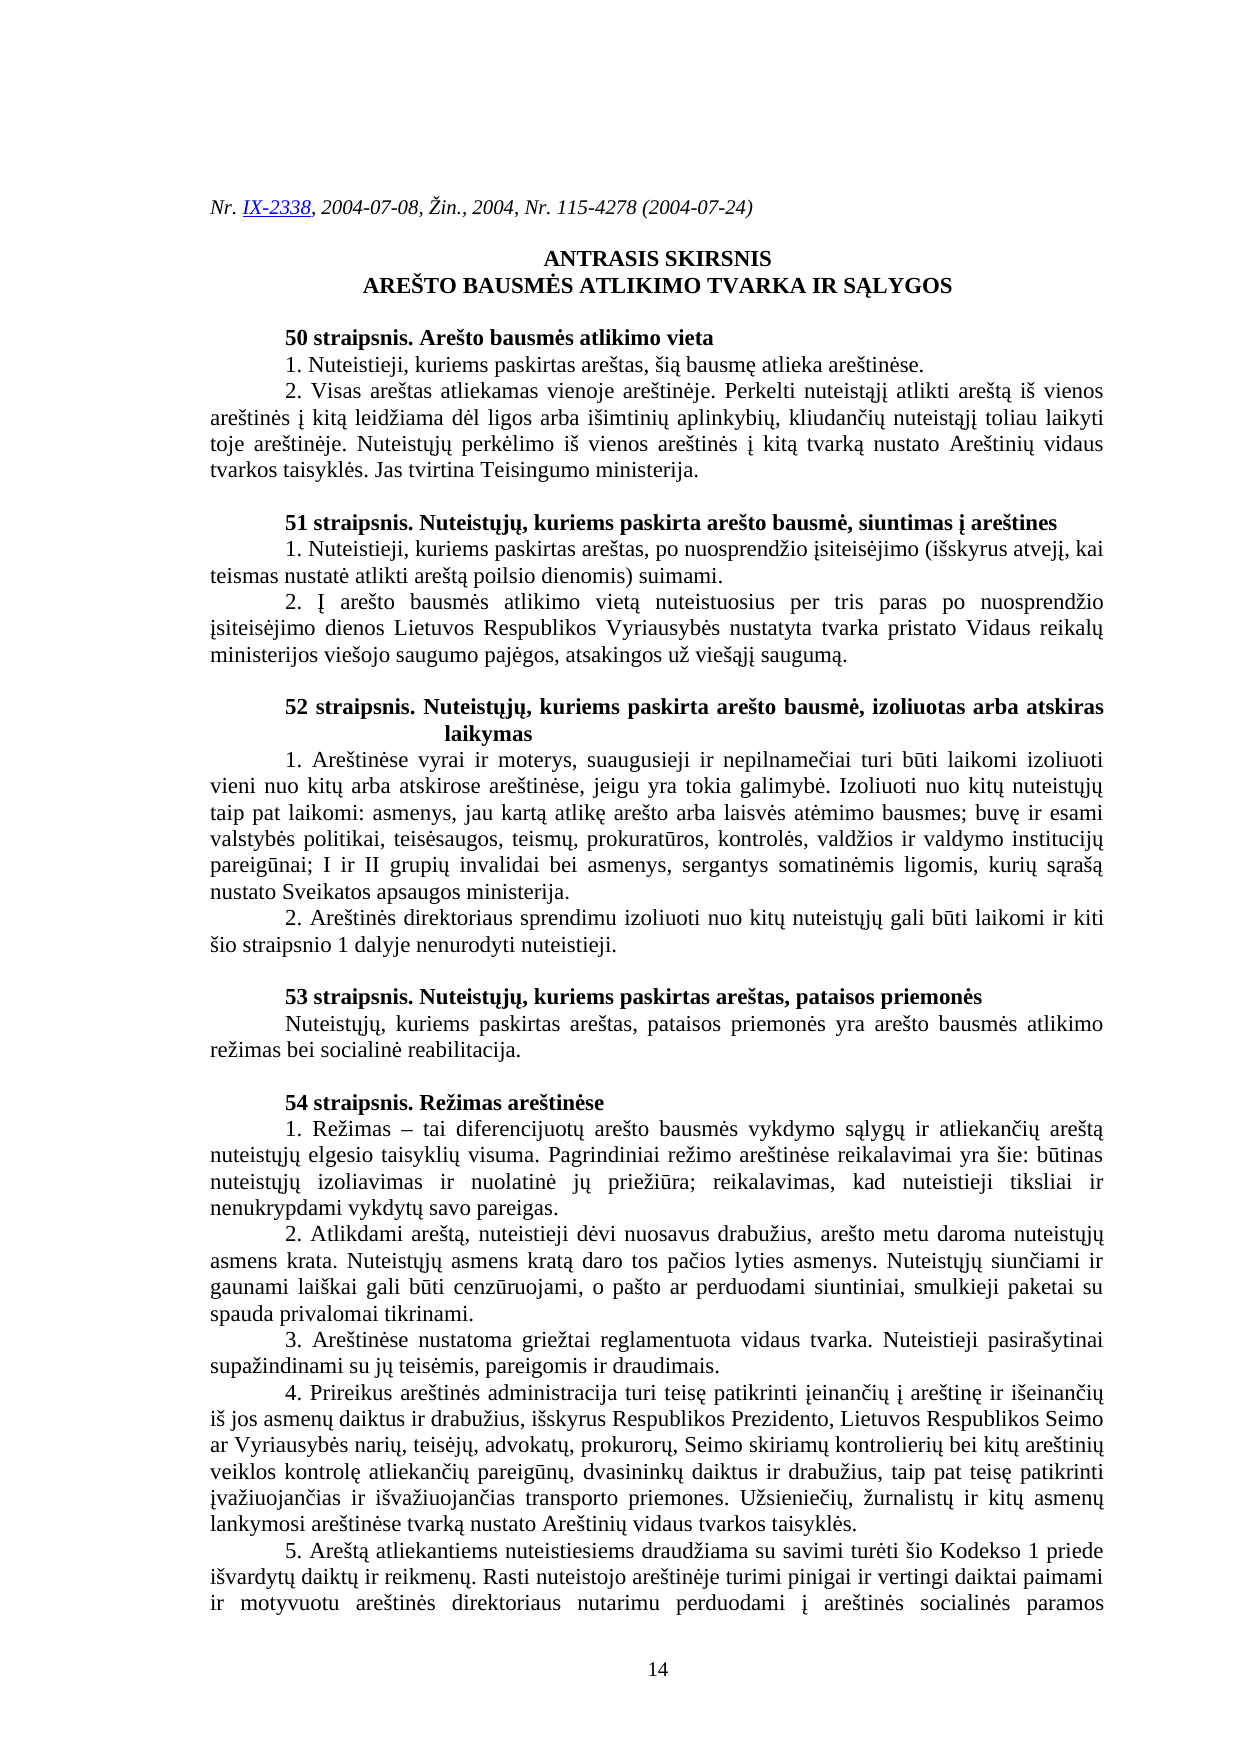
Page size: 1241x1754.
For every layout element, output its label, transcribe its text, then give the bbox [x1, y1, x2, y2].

text 1. Nuteistieji, kuriems paskirtas areštas, šią bausmę atlieka areštinėse. [210, 351, 1105, 377]
text Nuteistųjų, kuriems paskirtas areštas, pataisos priemonės yra arešto bausmės atlikimo režimas bei socialinė reabilitacija. [210, 1010, 1105, 1062]
text 2. Areštinės direktoriaus sprendimu izoliuoti nuo kitų nuteistųjų gali būti laikomi ir kiti šio straipsnio 1 dalyje nenurodyti nuteistieji. [210, 904, 1105, 957]
text 53 straipsnis. Nuteistųjų, kuriems paskirtas areštas, pataisos priemonės [210, 983, 1105, 1010]
text 51 straipsnis. Nuteistųjų, kuriems paskirta arešto bausmė, siuntimas į areštines [285, 509, 1105, 535]
text AREŠTO BAUSMĖS ATLIKIMO TVARKA IR SĄLYGOS [210, 272, 1105, 298]
text 52 straipsnis. Nuteistųjų, kuriems paskirta arešto bausmė, izoliuotas arba atskiras laikymas [285, 693, 1105, 746]
text 2. Visas areštas atliekamas vienoje areštinėje. Perkelti nuteistąjį atlikti areštą iš vienos areštinės į kitą leidžiama dėl ligos arba išimtinių aplinkybių, kliudančių nuteistąjį toliau laikyti toje areštinėje. Nuteistųjų perkėlimo iš vienos areštinės į kitą tvarką nustato Areštinių vidaus tvarkos taisyklės. Jas tvirtina Teisingumo ministerija. [210, 377, 1105, 483]
text 1. Režimas – tai diferencijuotų arešto bausmės vykdymo sąlygų ir atliekančių areštą nuteistųjų elgesio taisyklių visuma. Pagrindiniai režimo areštinėse reikalavimai yra šie: būtinas nuteistųjų izoliavimas ir nuolatinė jų priežiūra; reikalavimas, kad nuteistieji tiksliai ir nenukrypdami vykdytų savo pareigas. [210, 1115, 1105, 1221]
text 54 straipsnis. Režimas areštinėse [210, 1089, 1105, 1115]
text 50 straipsnis. Arešto bausmės atlikimo vieta [210, 324, 1105, 351]
text 1. Nuteistieji, kuriems paskirtas areštas, po nuosprendžio įsiteisėjimo (išskyrus atvejį, kai teismas nustatė atlikti areštą poilsio dienomis) suimami. [210, 535, 1105, 588]
text 4. Prireikus areštinės administracija turi teisę patikrinti įeinančių į areštinę ir išeinančių iš jos asmenų daiktus ir drabužius, išskyrus Respublikos Prezidento, Lietuvos Respublikos Seimo ar Vyriausybės narių, teisėjų, advokatų, prokurorų, Seimo skiriamų kontrolierių bei kitų areštinių veiklos kontrolę atliekančių pareigūnų, dvasininkų daiktus ir drabužius, taip pat teisę patikrinti įvažiuojančias ir išvažiuojančias transporto priemones. Užsieniečių, žurnalistų ir kitų asmenų lankymosi areštinėse tvarką nustato Areštinių vidaus tvarkos taisyklės. [210, 1379, 1105, 1537]
text Nr. IX-2338, 2004-07-08, Žin., 2004, Nr. 115-4278 (2004-07-24) [210, 195, 1105, 219]
subtitle Antrasis skirsnis [210, 245, 1105, 272]
text 1. Areštinėse vyrai ir moterys, suaugusieji ir nepilnamečiai turi būti laikomi izoliuoti vieni nuo kitų arba atskirose areštinėse, jeigu yra tokia galimybė. Izoliuoti nuo kitų nuteistųjų taip pat laikomi: asmenys, jau kartą atlikę arešto arba laisvės atėmimo bausmes; buvę ir esami valstybės politikai, teisėsaugos, teismų, prokuratūros, kontrolės, valdžios ir valdymo institucijų pareigūnai; I ir II grupių invalidai bei asmenys, sergantys somatinėmis ligomis, kurių sąrašą nustato Sveikatos apsaugos ministerija. [210, 746, 1105, 904]
text 2. Atlikdami areštą, nuteistieji dėvi nuosavus drabužius, arešto metu daroma nuteistųjų asmens krata. Nuteistųjų asmens kratą daro tos pačios lyties asmenys. Nuteistųjų siunčiami ir gaunami laiškai gali būti cenzūruojami, o pašto ar perduodami siuntiniai, smulkieji paketai su spauda privalomai tikrinami. [210, 1221, 1105, 1326]
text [210, 1537, 1105, 1616]
text 3. Areštinėse nustatoma griežtai reglamentuota vidaus tvarka. Nuteistieji pasirašytinai supažindinami su jų teisėmis, pareigomis ir draudimais. [210, 1326, 1105, 1379]
text 2. Į arešto bausmės atlikimo vietą nuteistuosius per tris paras po nuosprendžio įsiteisėjimo dienos Lietuvos Respublikos Vyriausybės nustatyta tvarka pristato Vidaus reikalų ministerijos viešojo saugumo pajėgos, atsakingos už viešąjį saugumą. [210, 588, 1105, 667]
